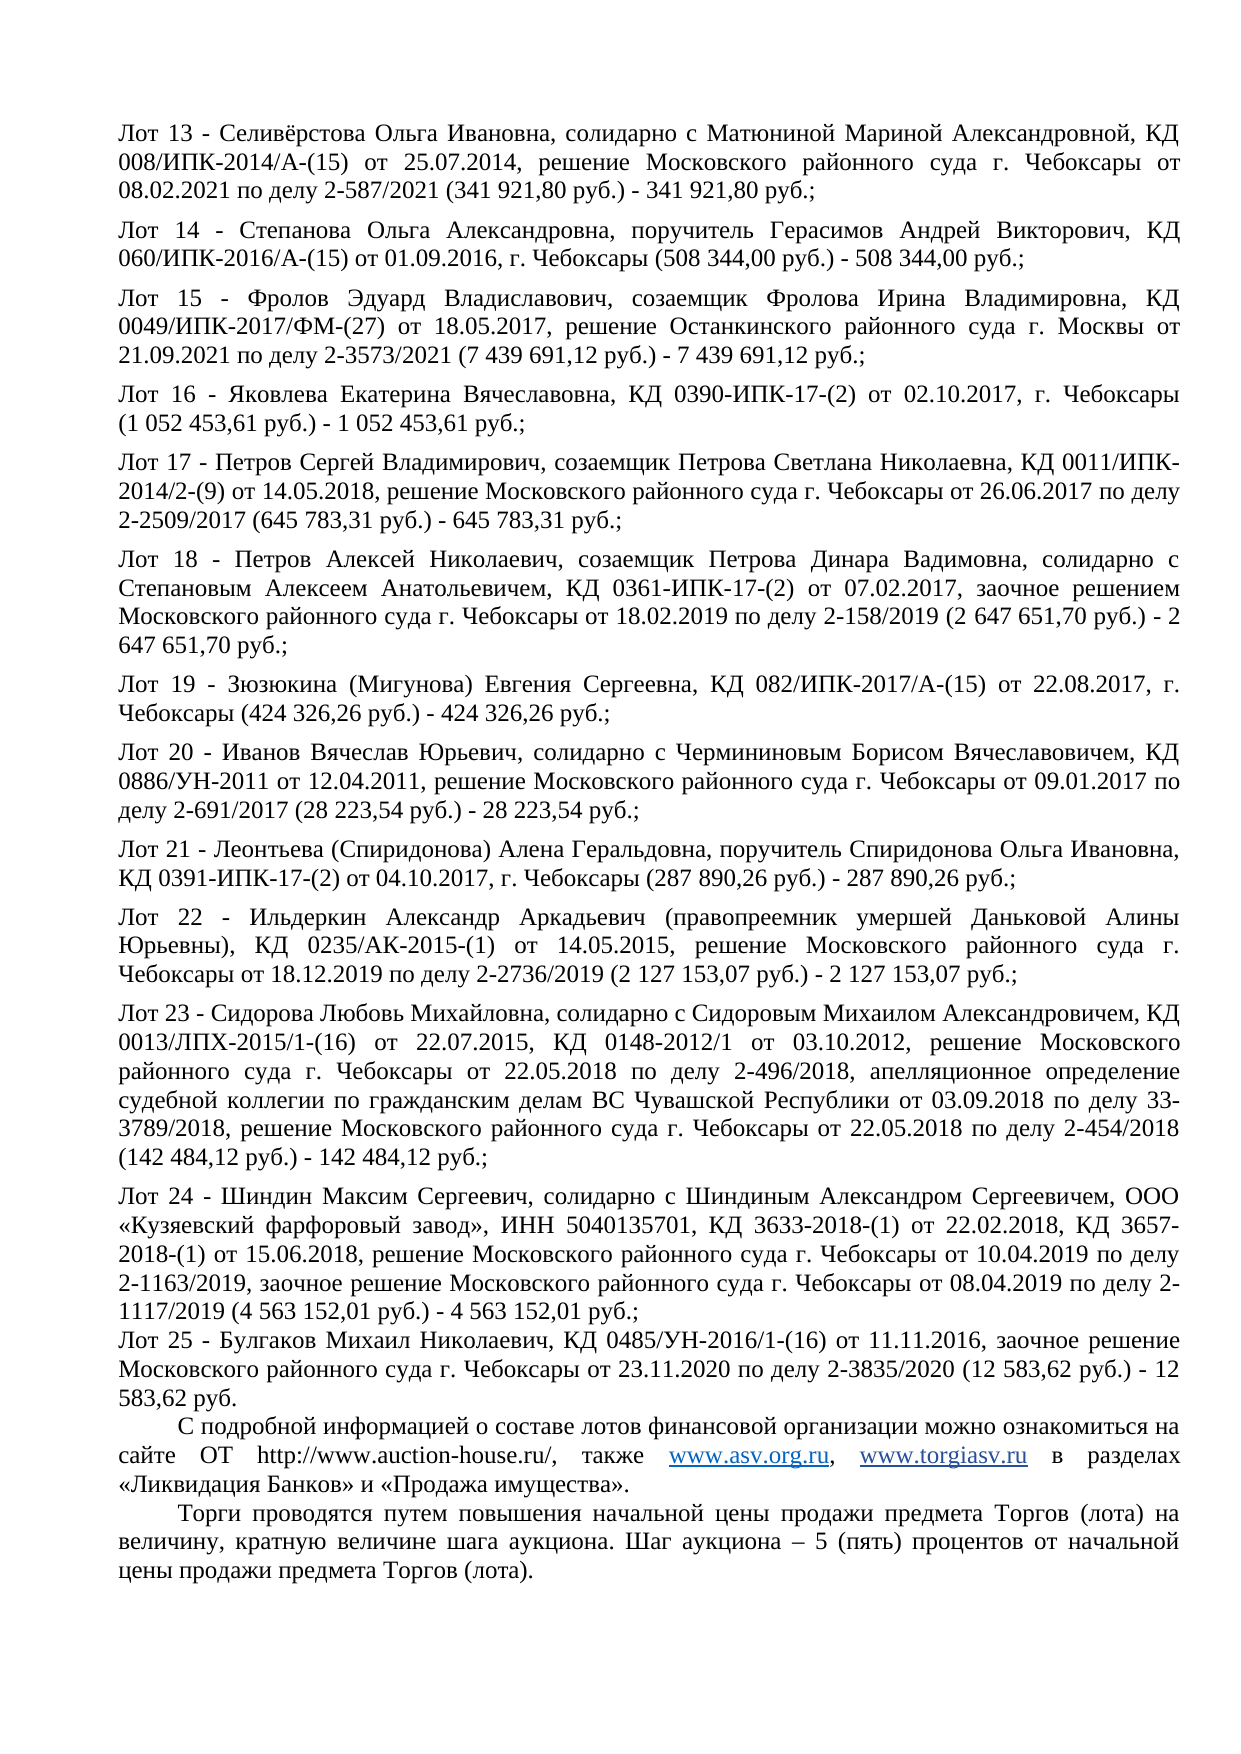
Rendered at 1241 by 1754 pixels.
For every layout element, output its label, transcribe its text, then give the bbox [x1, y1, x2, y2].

text Лот 23 - Сидорова Любовь Михайловна, солидарно с Сидоровым Михаилом Александровичем, КД 0013/ЛПХ-2015/1-(16) от 22.07.2015, КД 0148-2012/1 от 03.10.2012, решение Московского районного суда г. Чебоксары от 22.05.2018 по делу 2-496/2018, апелляционное определение судебной коллегии по гражданским делам ВС Чувашской Республики от 03.09.2018 по делу 33-3789/2018, решение Московского районного суда г. Чебоксары от 22.05.2018 по делу 2-454/2018 (142 484,12 руб.) - 142 484,12 руб.; [118, 998, 1181, 1171]
text С подробной информацией о составе лотов финансовой организации можно ознакомиться на сайте ОТ http://www.auction-house.ru/, также www.asv.org.ru, www.torgiasv.ru в разделах «Ликвидация Банков» и «Продажа имущества». [118, 1411, 1181, 1498]
text Лот 14 - Степанова Ольга Александровна, поручитель Герасимов Андрей Викторович, КД 060/ИПК-2016/А-(15) от 01.09.2016, г. Чебоксары (508 344,00 руб.) - 508 344,00 руб.; [118, 215, 1181, 272]
text Лот 19 - Зюзюкина (Мигунова) Евгения Сергеевна, КД 082/ИПК-2017/А-(15) от 22.08.2017, г. Чебоксары (424 326,26 руб.) - 424 326,26 руб.; [118, 669, 1181, 727]
text Лот 21 - Леонтьева (Спиридонова) Алена Геральдовна, поручитель Спиридонова Ольга Ивановна, КД 0391-ИПК-17-(2) от 04.10.2017, г. Чебоксары (287 890,26 руб.) - 287 890,26 руб.; [118, 834, 1181, 891]
text Лот 25 - Булгаков Михаил Николаевич, КД 0485/УН-2016/1-(16) от 11.11.2016, заочное решение Московского районного суда г. Чебоксары от 23.11.2020 по делу 2-3835/2020 (12 583,62 руб.) - 12 583,62 руб. [118, 1325, 1181, 1411]
text Лот 17 - Петров Сергей Владимирович, созаемщик Петрова Светлана Николаевна, КД 0011/ИПК-2014/2-(9) от 14.05.2018, решение Московского районного суда г. Чебоксары от 26.06.2017 по делу 2-2509/2017 (645 783,31 руб.) - 645 783,31 руб.; [118, 447, 1181, 533]
text Торги проводятся путем повышения начальной цены продажи предмета Торгов (лота) на величину, кратную величине шага аукциона. Шаг аукциона – 5 (пять) процентов от начальной цены продажи предмета Торгов (лота). [118, 1498, 1181, 1584]
text Лот 20 - Иванов Вячеслав Юрьевич, солидарно с Чермининовым Борисом Вячеславовичем, КД 0886/УН-2011 от 12.04.2011, решение Московского районного суда г. Чебоксары от 09.01.2017 по делу 2-691/2017 (28 223,54 руб.) - 28 223,54 руб.; [118, 737, 1181, 823]
text Лот 18 - Петров Алексей Николаевич, созаемщик Петрова Динара Вадимовна, солидарно с Степановым Алексеем Анатольевичем, КД 0361-ИПК-17-(2) от 07.02.2017, заочное решением Московского районного суда г. Чебоксары от 18.02.2019 по делу 2-158/2019 (2 647 651,70 руб.) - 2 647 651,70 руб.; [118, 544, 1181, 659]
text Лот 22 - Ильдеркин Александр Аркадьевич (правопреемник умершей Даньковой Алины Юрьевны), КД 0235/АК-2015-(1) от 14.05.2015, решение Московского районного суда г. Чебоксары от 18.12.2019 по делу 2-2736/2019 (2 127 153,07 руб.) - 2 127 153,07 руб.; [118, 902, 1181, 988]
text Лот 16 - Яковлева Екатерина Вячеславовна, КД 0390-ИПК-17-(2) от 02.10.2017, г. Чебоксары (1 052 453,61 руб.) - 1 052 453,61 руб.; [118, 379, 1181, 437]
text Лот 24 - Шиндин Максим Сергеевич, солидарно с Шиндиным Александром Сергеевичем, ООО «Кузяевский фарфоровый завод», ИНН 5040135701, КД 3633-2018-(1) от 22.02.2018, КД 3657-2018-(1) от 15.06.2018, решение Московского районного суда г. Чебоксары от 10.04.2019 по делу 2-1163/2019, заочное решение Московского районного суда г. Чебоксары от 08.04.2019 по делу 2-1117/2019 (4 563 152,01 руб.) - 4 563 152,01 руб.; [118, 1181, 1181, 1325]
text Лот 13 - Селивёрстова Ольга Ивановна, солидарно с Матюниной Мариной Александровной, КД 008/ИПК-2014/А-(15) от 25.07.2014, решение Московского районного суда г. Чебоксары от 08.02.2021 по делу 2-587/2021 (341 921,80 руб.) - 341 921,80 руб.; [118, 118, 1181, 204]
text Лот 15 - Фролов Эдуард Владиславович, созаемщик Фролова Ирина Владимировна, КД 0049/ИПК-2017/ФМ-(27) от 18.05.2017, решение Останкинского районного суда г. Москвы от 21.09.2021 по делу 2-3573/2021 (7 439 691,12 руб.) - 7 439 691,12 руб.; [118, 283, 1181, 369]
